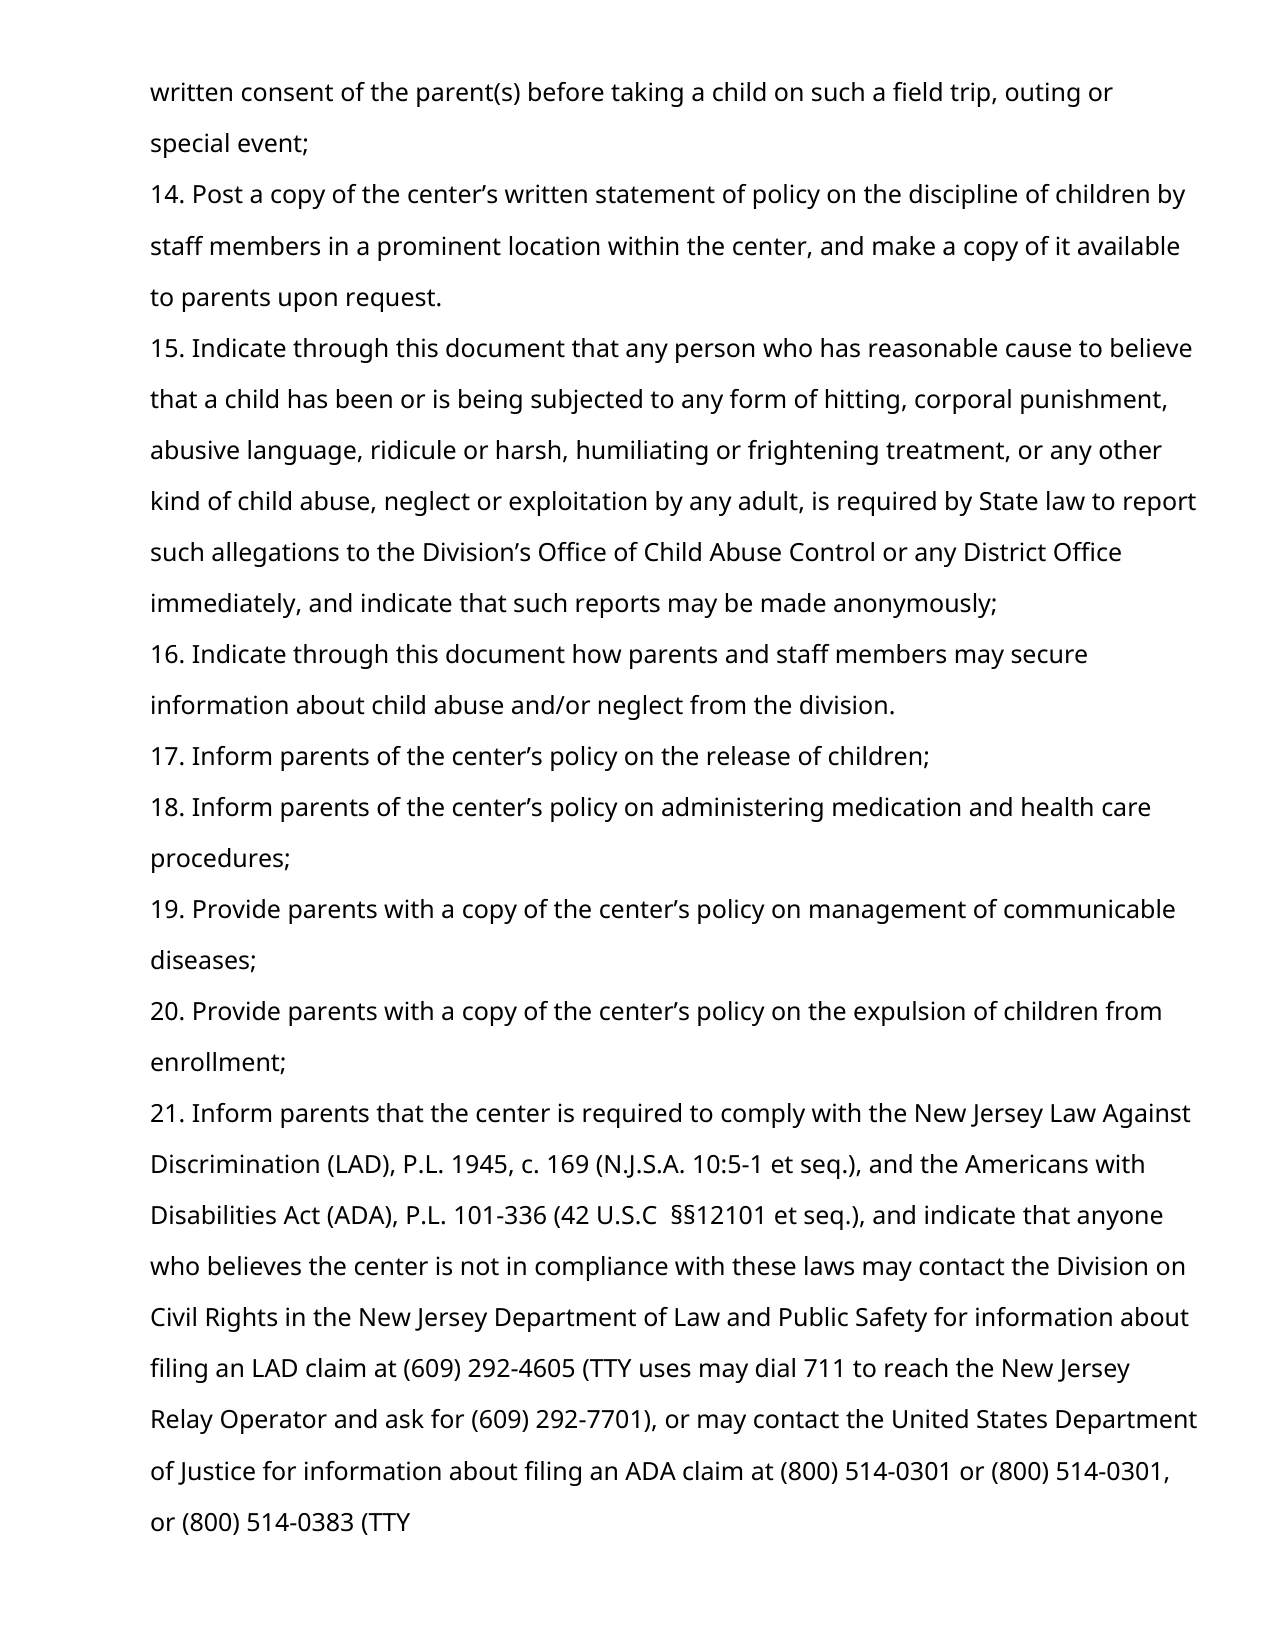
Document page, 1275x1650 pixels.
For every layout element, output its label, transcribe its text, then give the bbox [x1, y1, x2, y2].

text 17. Inform parents of the center’s policy on the release of children; [150, 738, 1200, 773]
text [150, 75, 1200, 160]
text 21. Inform parents that the center is required to comply with the New Jersey Law Against Discrimination (LAD), P.L. 1945, c. 169 (N.J.S.A. 10:5-1 et seq.), and the Americans with Disabilities Act (ADA), P.L. 101-336 (42 U.S.C §§12101 et seq.), and indicate that anyone who believes the center is not in compliance with these laws may contact the Division on Civil Rights in the New Jersey Department of Law and Public Safety for information about filing an LAD claim at (609) 292-4605 (TTY uses may dial 711 to reach the New Jersey Relay Operator and ask for (609) 292-7701), or may contact the United States Department of Justice for information about filing an ADA claim at (800) 514-0301 or (800) 514-0301, or (800) 514-0383 (TTY [150, 1096, 1200, 1538]
text 15. Indicate through this document that any person who has reasonable cause to believe that a child has been or is being subjected to any form of hitting, corporal punishment, abusive language, ridicule or harsh, humiliating or frightening treatment, or any other kind of child abuse, neglect or exploitation by any adult, is required by State law to report such allegations to the Division’s Office of Child Abuse Control or any District Office immediately, and indicate that such reports may be made anonymously; [150, 330, 1200, 619]
text 14. Post a copy of the center’s written statement of policy on the discipline of children by staff members in a prominent location within the center, and make a copy of it available to parents upon request. [150, 177, 1200, 313]
text 20. Provide parents with a copy of the center’s policy on the expulsion of children from enrollment; [150, 994, 1200, 1079]
text 19. Provide parents with a copy of the center’s policy on management of communicable diseases; [150, 892, 1200, 977]
text 18. Inform parents of the center’s policy on administering medication and health care procedures; [150, 789, 1200, 875]
text 16. Indicate through this document how parents and staff members may secure information about child abuse and/or neglect from the division. [150, 636, 1200, 722]
